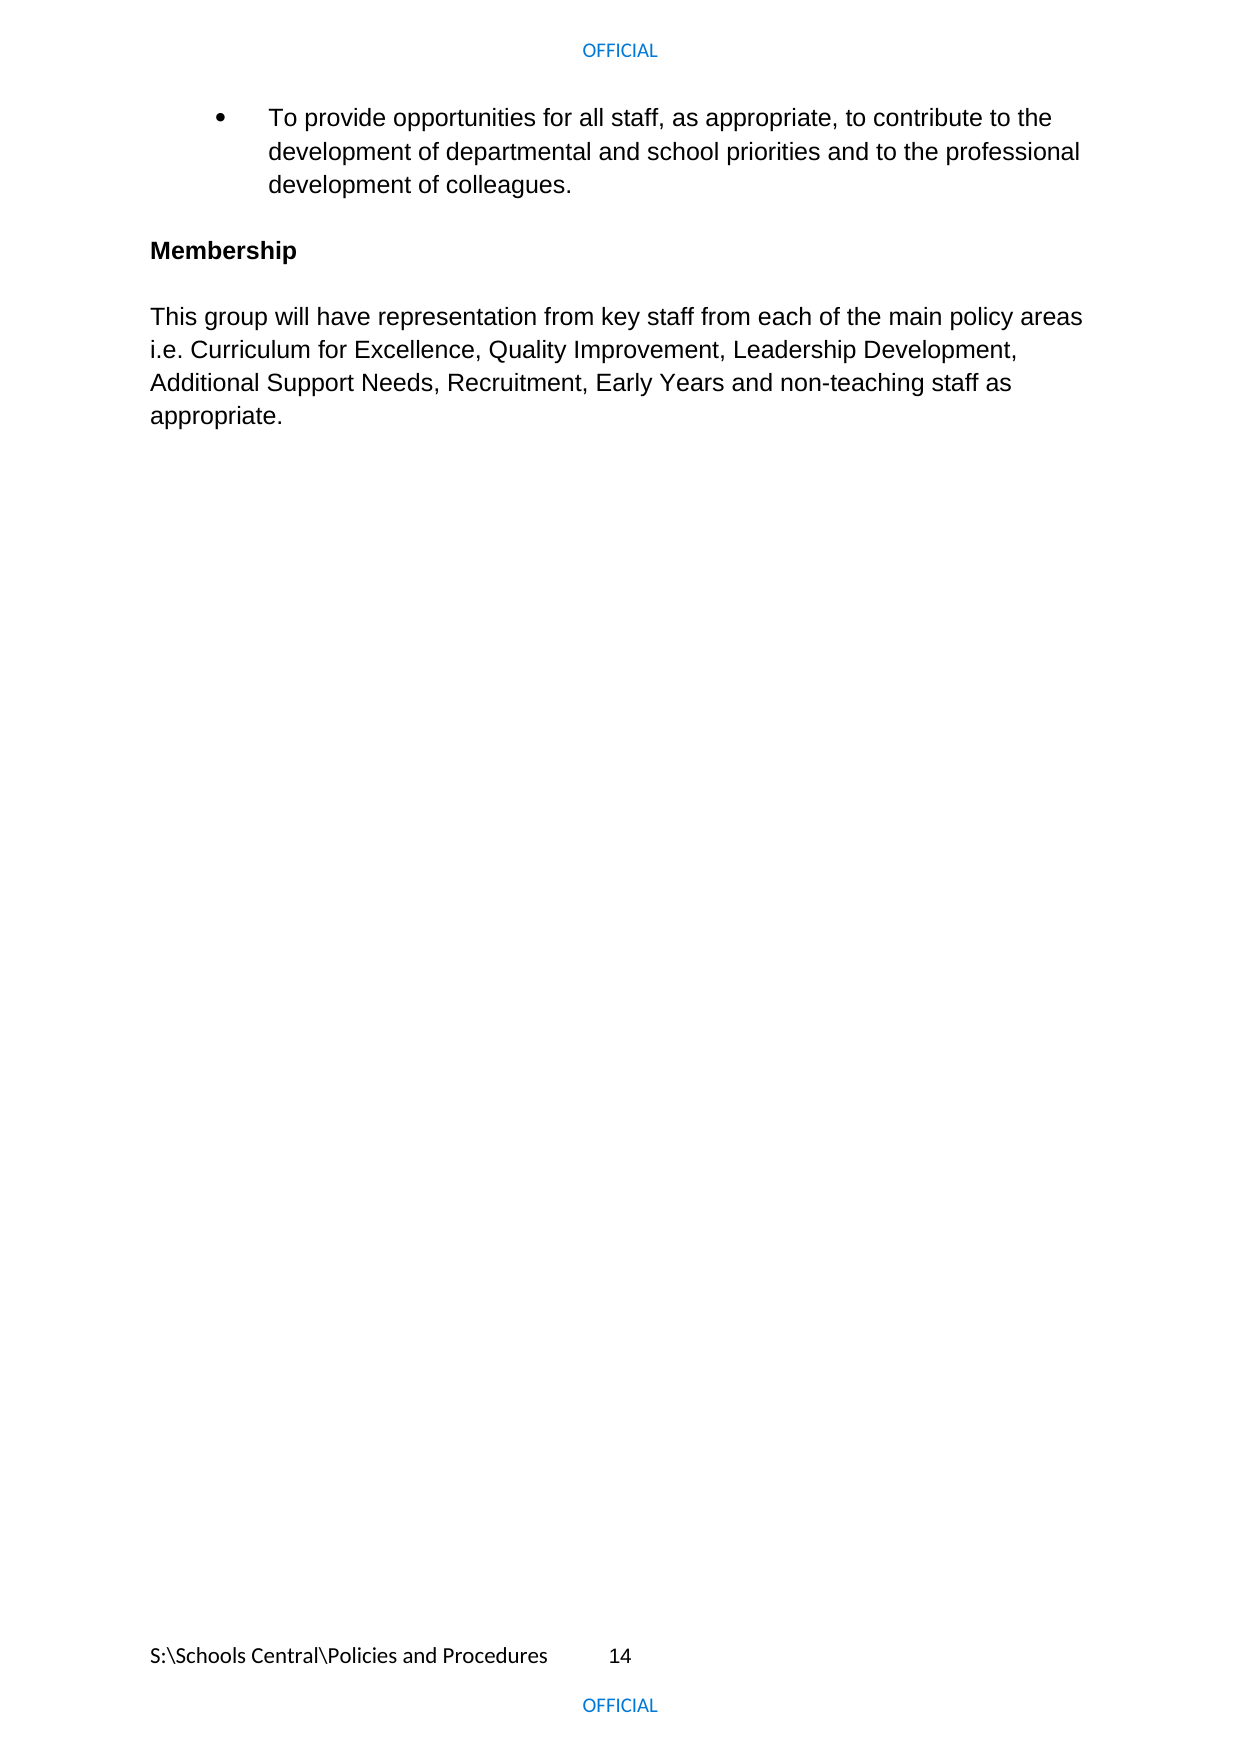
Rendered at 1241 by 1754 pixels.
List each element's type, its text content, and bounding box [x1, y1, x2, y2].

text Membership [150, 236, 1090, 264]
list To provide opportunities for all staff, as appropriate, to contribute to the development of departmental and school priorities and to the professional development of colleagues. [216, 103, 1090, 198]
text This group will have representation from key staff from each of the main policy areas i.e. Curriculum for Excellence, Quality Improvement, Leadership Development, Additional Support Needs, Recruitment, Early Years and non-teaching staff as appropriate. [150, 302, 1090, 429]
